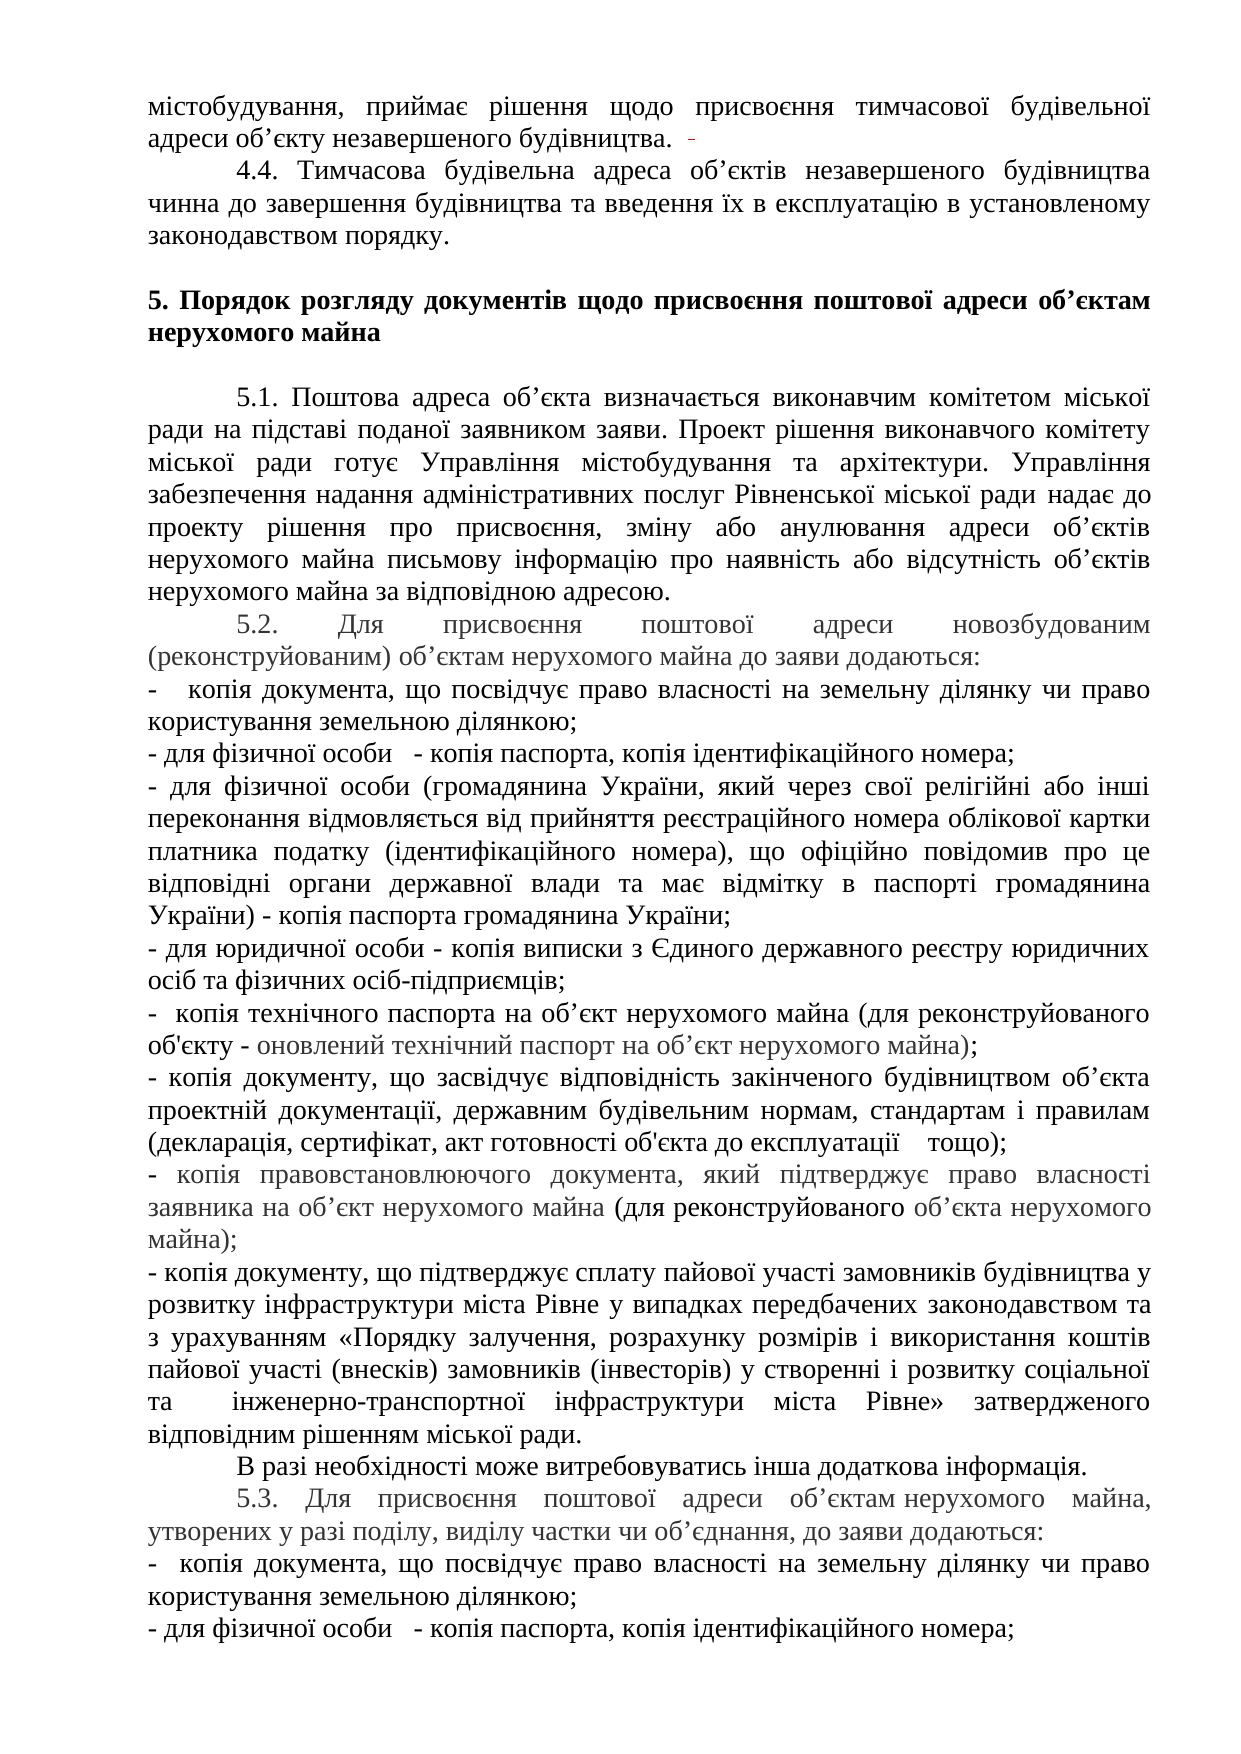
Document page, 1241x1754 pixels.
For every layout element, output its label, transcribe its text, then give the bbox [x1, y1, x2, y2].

text 5.2. Для присвоєння поштової адреси новозбудованим (реконструйованим) об’єктам нерухомого майна до заяви додаються: [148, 607, 1152, 672]
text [148, 88, 1152, 153]
text - копія документа, що посвідчує право власності на земельну ділянку чи право користування земельною ділянкою; [148, 672, 1152, 736]
text - копія технічного паспорта на об’єкт нерухомого майна (для реконструйованого об'єкту - оновлений технічний паспорт на об’єкт нерухомого майна); [148, 996, 1152, 1060]
text 5. Порядок розгляду документів щодо присвоєння поштової адреси об’єктам нерухомого майна [148, 283, 1152, 348]
text - для фізичної особи - копія паспорта, копія ідентифікаційного номера; [148, 1611, 1152, 1643]
text В разі необхідності може витребовуватись інша додаткова інформація. [148, 1449, 1152, 1482]
text 5.1. Поштова адреса об’єкта визначається виконавчим комітетом міської ради на підставі поданої заявником заяви. Проект рішення виконавчого комітету міської ради готує Управління містобудування та архітектури. Управління забезпечення надання адміністративних послуг Рівненської міської ради надає до проекту рішення про присвоєння, зміну або анулювання адреси об’єктів нерухомого майна письмову інформацію про наявність або відсутність об’єктів нерухомого майна за відповідною адресою. [148, 380, 1152, 607]
text - копія документу, що засвідчує відповідність закінченого будівництвом об’єкта проектній документації, державним будівельним нормам, стандартам і правилам (декларація, сертифікат, акт готовності об'єкта до експлуатації тощо); [148, 1060, 1152, 1158]
text 4.4. Тимчасова будівельна адреса об’єктів незавершеного будівництва чинна до завершення будівництва та введення їх в експлуатацію в установленому законодавством порядку. [148, 153, 1152, 251]
text - копія документа, що посвідчує право власності на земельну ділянку чи право користування земельною ділянкою; [148, 1546, 1152, 1611]
text - копія документу, що підтверджує сплату пайової участі замовників будівництва у розвитку інфраструктури міста Рівне у випадках передбачених законодавством та з урахуванням «Порядку залучення, розрахунку розмірів і використання коштів пайової участі (внесків) замовників (інвесторів) у створенні і розвитку соціальної та інженерно-транспортної інфраструктури міста Рівне» затвердженого відповідним рішенням міської ради. [148, 1255, 1152, 1449]
text - для фізичної особи - копія паспорта, копія ідентифікаційного номера; [148, 736, 1152, 769]
text - для юридичної особи - копія виписки з Єдиного державного реєстру юридичних осіб та фізичних осіб-підприємців; [148, 931, 1152, 996]
text - для фізичної особи (громадянина України, який через свої релігійні або інші переконання відмовляється від прийняття реєстраційного номера облікової картки платника податку (ідентифікаційного номера), що офіційно повідомив про це відповідні органи державної влади та має відмітку в паспорті громадянина України) - копія паспорта громадянина України; [148, 769, 1152, 931]
text - копія правовстановлюючого документа, який підтверджує право власності заявника на об’єкт нерухомого майна (для реконструйованого об’єкта нерухомого майна); [148, 1158, 1152, 1255]
text 5.3. Для присвоєння поштової адреси об’єктам нерухомого майна, утворених у разі поділу, виділу частки чи об’єднання, до заяви додаються: [148, 1482, 1152, 1546]
